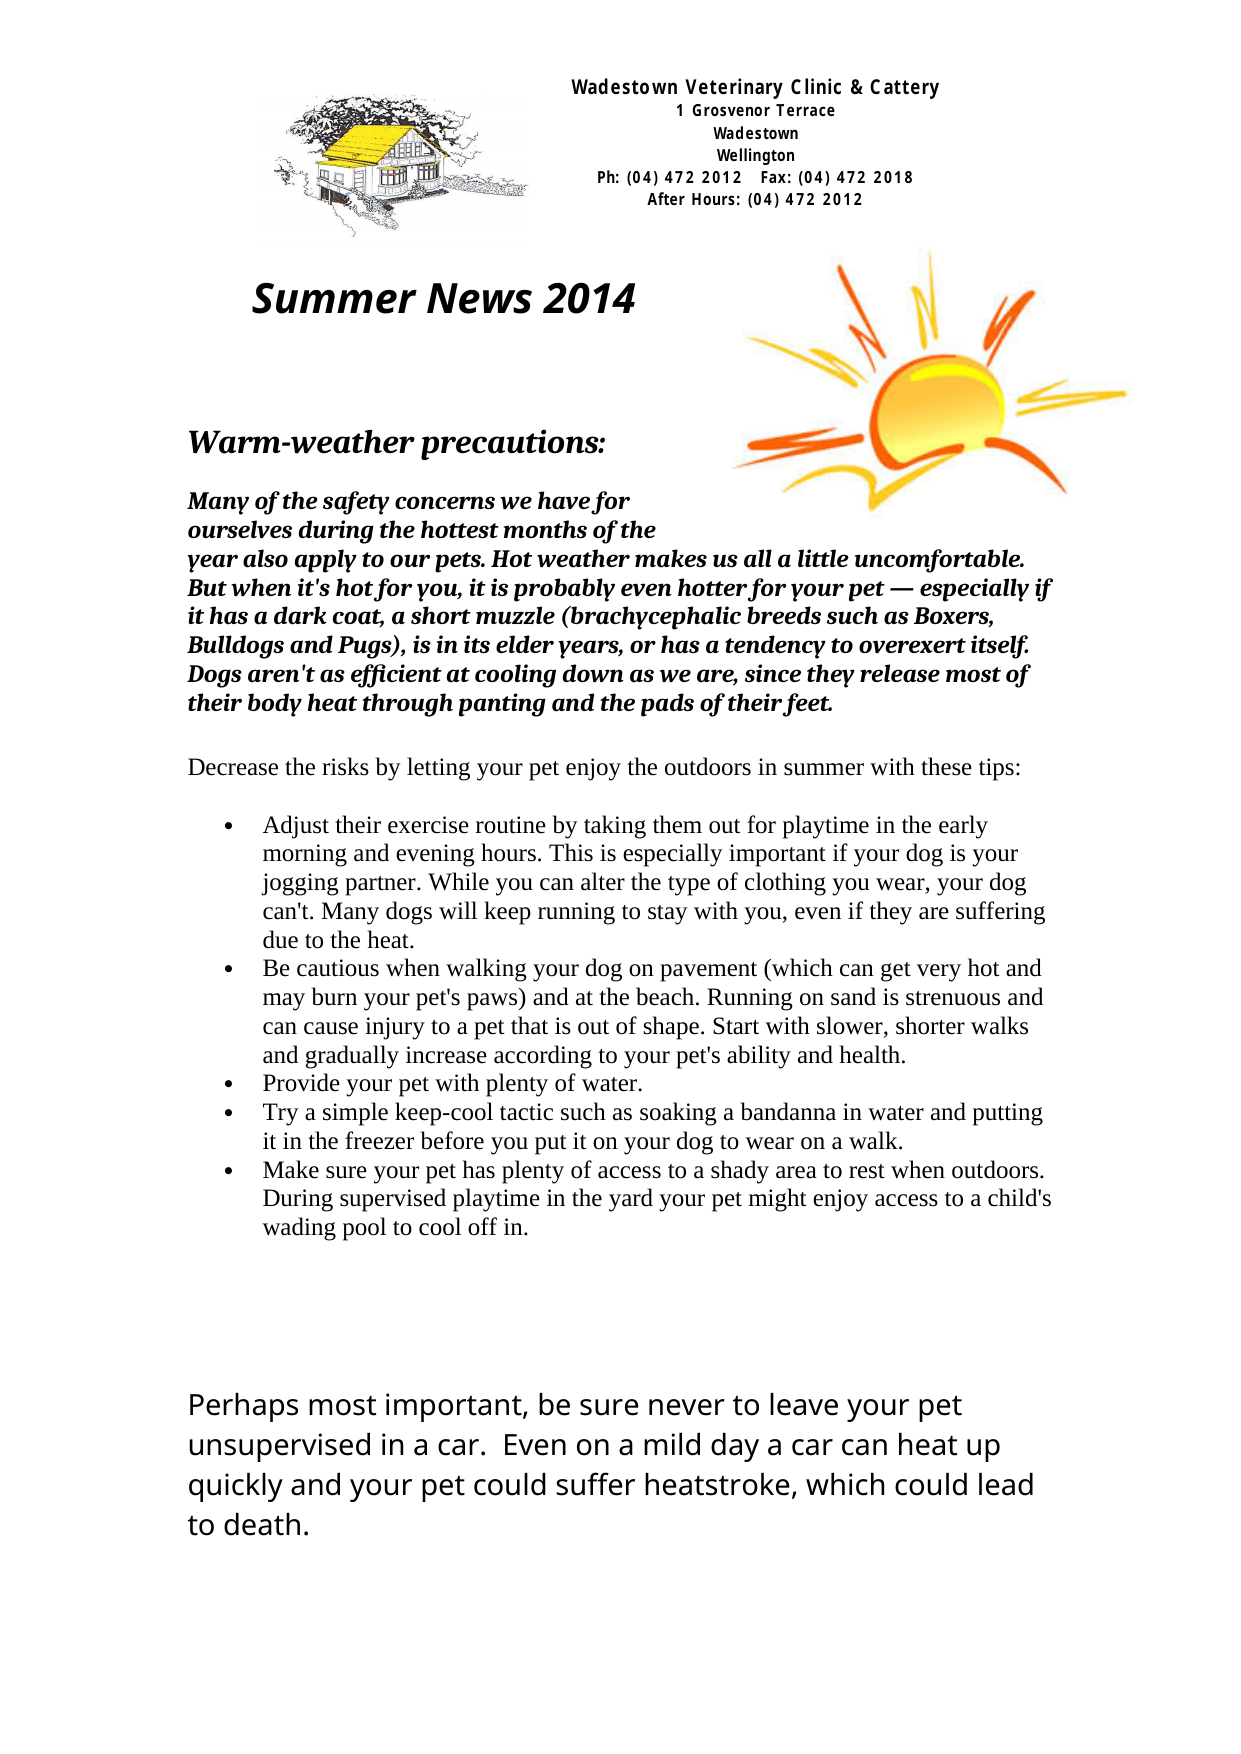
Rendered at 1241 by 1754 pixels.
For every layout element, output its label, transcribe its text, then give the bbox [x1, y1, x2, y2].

list Make sure your pet has plenty of access to a shady area to rest when outdoors. During supervised playtime in the yard your pet might enjoy access to a child's wading pool to cool off in. [225, 1155, 1053, 1241]
list Be cautious when walking your dog on pavement (which can get very hot and may burn your pet's paws) and at the beach. Running on sand is strenuous and can cause injury to a pet that is out of shape. Start with slower, shorter walks and gradually increase according to your pet's ability and health. [225, 953, 1053, 1068]
text Decrease the risks by letting your pet enjoy the outdoors in summer with these tips: [187, 752, 1053, 781]
subtitle Many of the safety concerns we have for ourselves during the hottest months of the year also apply to our pets. Hot weather makes us all a little uncomfortable. But when it's hot for you, it is probably even hotter for your pet — especially if it has a dark coat, a short muzzle (brachycephalic breeds such as Boxers, Bulldogs and Pugs), is in its elder years, or has a tendency to overexert itself. Dogs aren't as efficient at cooling down as we are, since they release most of their body heat through panting and the pads of their feet. [187, 487, 1053, 717]
subtitle Summer News 2014 [187, 269, 718, 326]
picture [256, 94, 531, 245]
subtitle Warm-weather precautions: [187, 424, 718, 462]
text Perhaps most important, be sure never to leave your pet unsupervised in a car. Even on a mild day a car can heat up quickly and your pet could suffer heatstroke, which could lead to death. [187, 1385, 1053, 1543]
picture [718, 243, 1140, 532]
list Try a simple keep-cool tactic such as soaking a bandanna in water and putting it in the freezer before you put it on your dog to wear on a walk. [225, 1097, 1053, 1155]
list Adjust their exercise routine by taking them out for playtime in the early morning and evening hours. This is especially important if your dog is your jogging partner. While you can alter the type of clothing you wear, your dog can't. Many dogs will keep running to stay with you, even if they are suffering due to the heat. [225, 810, 1053, 953]
list Provide your pet with plenty of water. [225, 1068, 1053, 1097]
